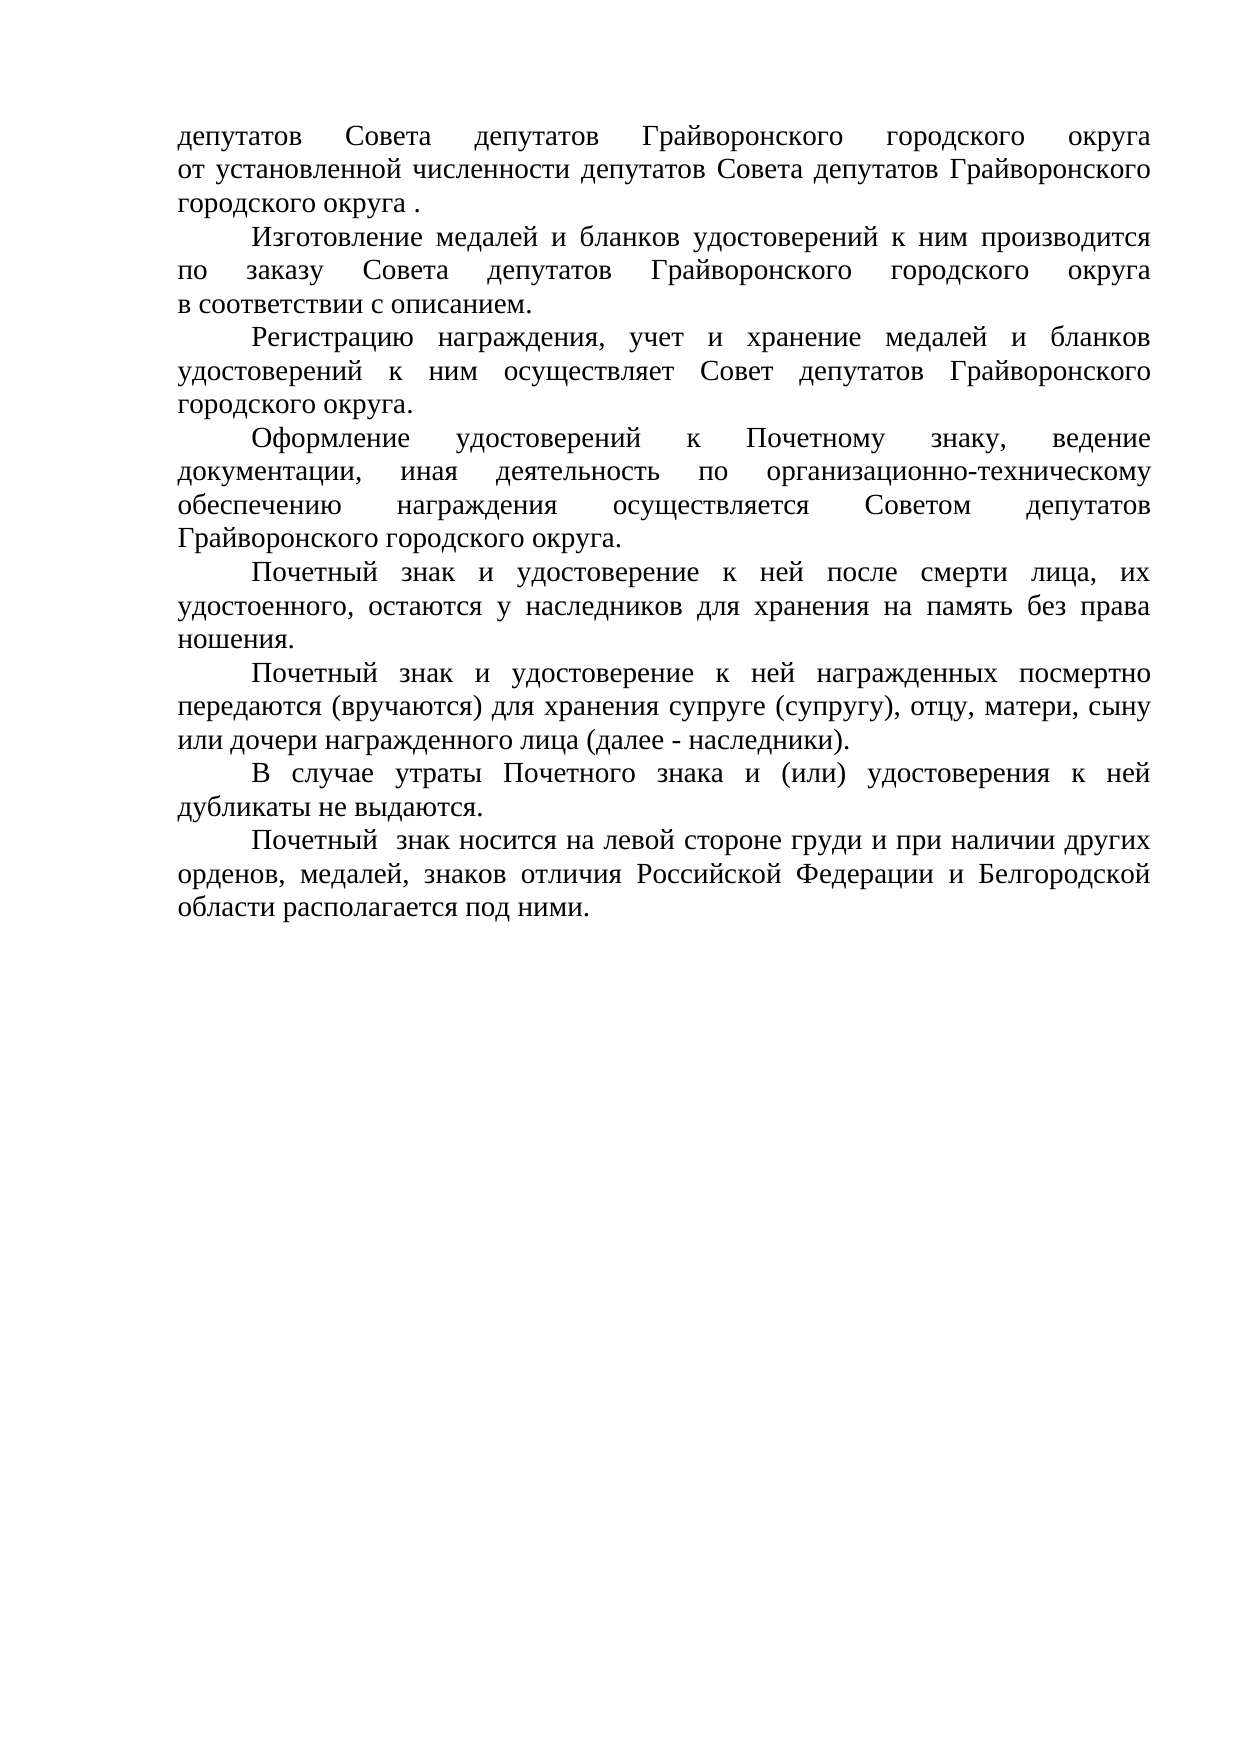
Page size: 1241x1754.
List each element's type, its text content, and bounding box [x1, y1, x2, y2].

text Почетный знак и удостоверение к ней после смерти лица, их удостоенного, остаются у наследников для хранения на память без права ношения. [177, 554, 1152, 655]
text Почетный знак носится на левой стороне груди и при наличии других орденов, медалей, знаков отличия Российской Федерации и Белгородской области располагается под ними. [177, 822, 1152, 923]
text Почетный знак и удостоверение к ней награжденных посмертно передаются (вручаются) для хранения супруге (супругу), отцу, матери, сыну или дочери награжденного лица (далее - наследники). [177, 655, 1152, 755]
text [177, 118, 1152, 219]
text Изготовление медалей и бланков удостоверений к ним производится по заказу Совета депутатов Грайворонского городского округа в соответствии с описанием. [177, 219, 1152, 319]
text Оформление удостоверений к Почетному знаку, ведение документации, иная деятельность по организационно-техническому обеспечению награждения осуществляется Советом депутатов Грайворонского городского округа. [177, 420, 1152, 554]
text Регистрацию награждения, учет и хранение медалей и бланков удостоверений к ним осуществляет Совет депутатов Грайворонского городского округа. [177, 319, 1152, 420]
text В случае утраты Почетного знака и (или) удостоверения к ней дубликаты не выдаются. [177, 755, 1152, 822]
